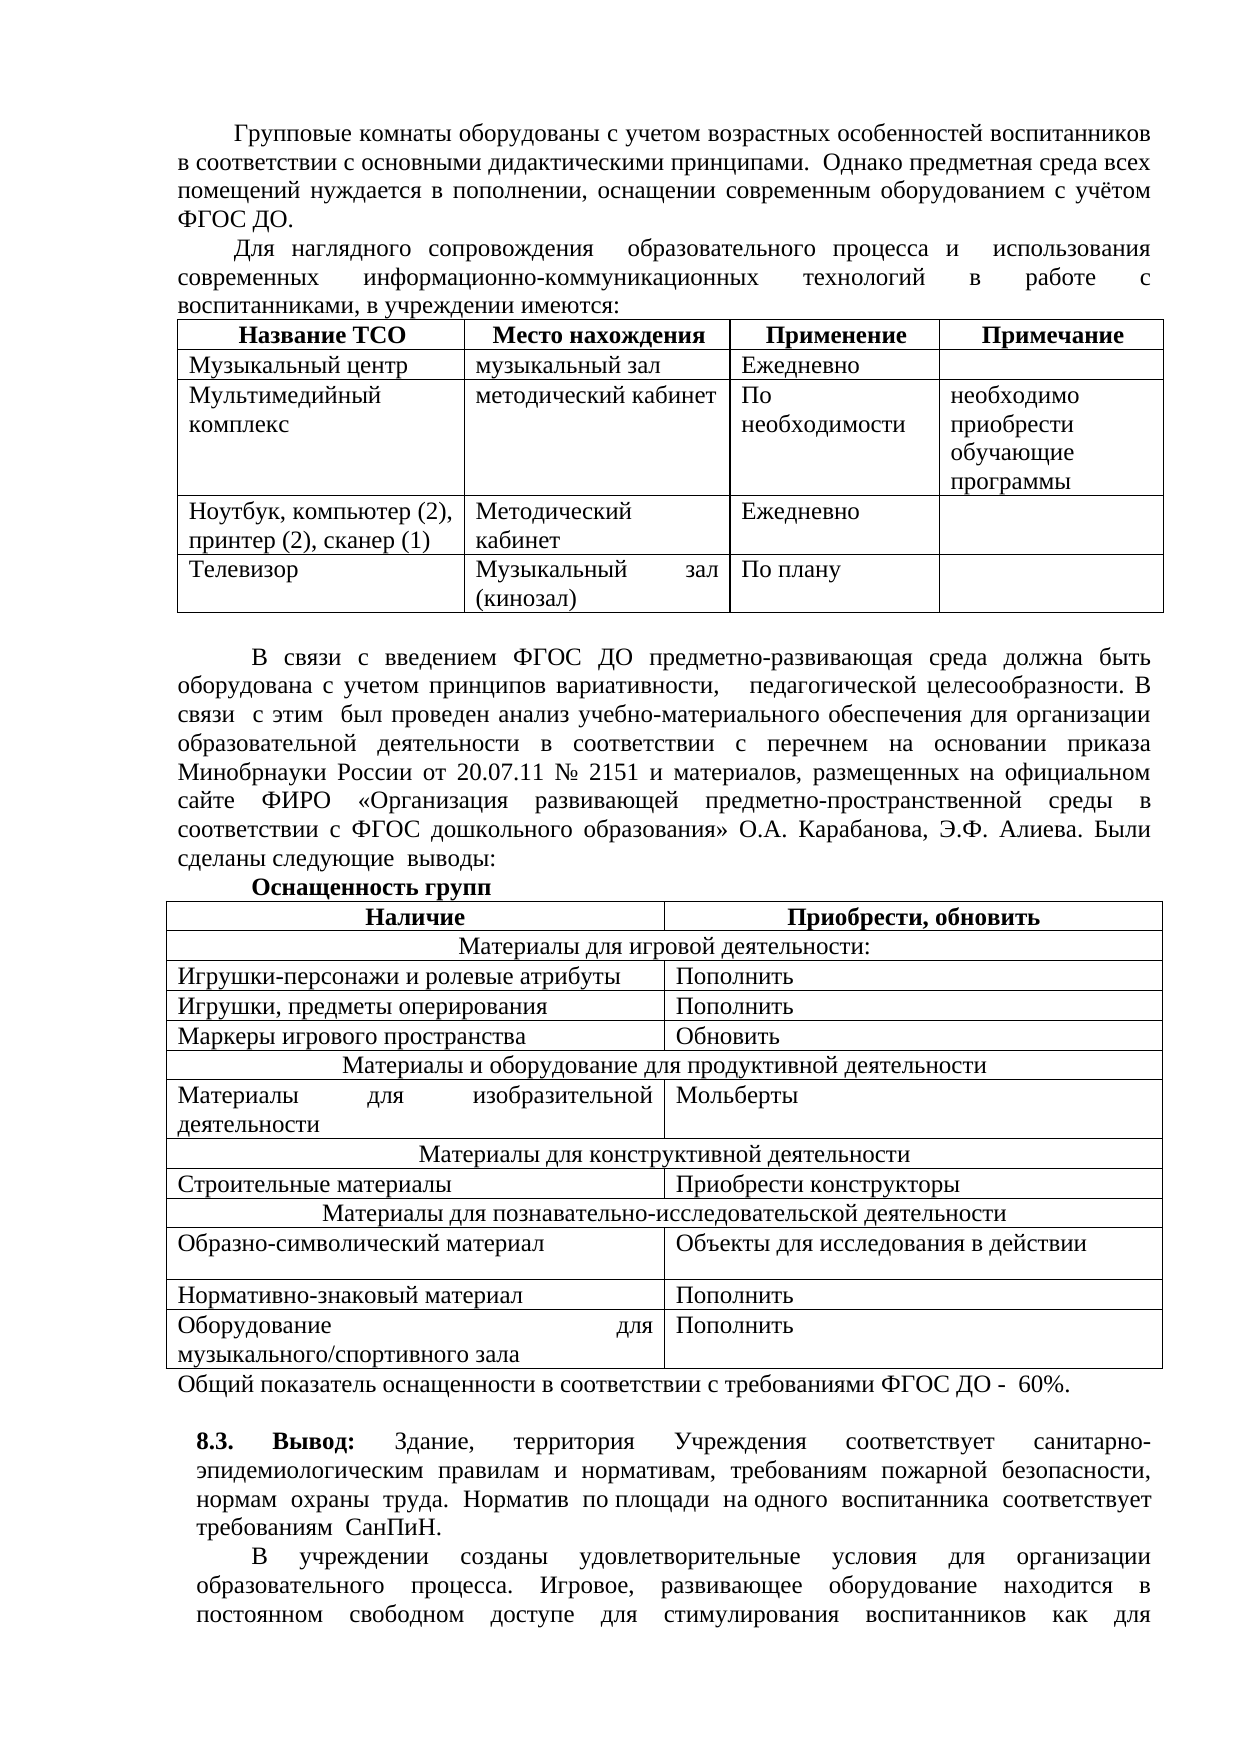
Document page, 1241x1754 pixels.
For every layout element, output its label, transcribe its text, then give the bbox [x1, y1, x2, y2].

table_cell Образно-символический материал [167, 1228, 664, 1279]
table_cell Телевизор [178, 555, 464, 612]
text Общий показатель оснащенности в соответствии с требованиями ФГОС ДО - 60%. [177, 1369, 1152, 1397]
table_cell Материалы для конструктивной деятельности [167, 1139, 1162, 1168]
table_header Наличие [167, 902, 664, 930]
table_cell Материалы для изобразительной деятельности [167, 1080, 664, 1138]
table_header Приобрести, обновить [665, 902, 1162, 930]
table_cell Музыкальный зал (кинозал) [465, 555, 729, 612]
table_cell Материалы для познавательно-исследовательской деятельности [167, 1199, 1162, 1227]
table_cell Методический кабинет [465, 496, 729, 553]
table_cell методический кабинет [465, 380, 729, 495]
table_cell Маркеры игрового пространства [167, 1021, 664, 1049]
table_header Место нахождения [465, 320, 729, 349]
table_cell Пополнить [665, 1280, 1162, 1309]
table_cell Обновить [665, 1021, 1162, 1049]
table_cell необходимо приобрести обучающие программы [940, 380, 1163, 495]
table_cell [940, 496, 1163, 553]
text В связи с введением ФГОС ДО предметно-развивающая среда должна быть оборудована с учетом принципов вариативности, педагогической целесообразности. В связи с этим был проведен анализ учебно-материального обеспечения для организации образовательной деятельности в соответствии с перечнем на основании приказа Минобрнауки России от 20.07.11 № 2151 и материалов, размещенных на официальном сайте ФИРО «Организация развивающей предметно-пространственной среды в соответствии с ФГОС дошкольного образования» О.А. Карабанова, Э.Ф. Алиева. Были сделаны следующие выводы: [177, 642, 1152, 872]
table_cell Пополнить [665, 1310, 1162, 1368]
table_cell [940, 555, 1163, 612]
text Групповые комнаты оборудованы с учетом возрастных особенностей воспитанников в соответствии с основными дидактическими принципами. Однако предметная среда всех помещений нуждается в пополнении, оснащении современным оборудованием с учётом ФГОС ДО. [177, 118, 1152, 233]
table_cell [940, 350, 1163, 379]
table_cell Материалы для игровой деятельности: [167, 931, 1162, 960]
table_cell Пополнить [665, 991, 1162, 1020]
table_cell Мольберты [665, 1080, 1162, 1138]
text Для наглядного сопровождения образовательного процесса и использования современных информационно-коммуникационных технологий в работе с воспитанниками, в учреждении имеются: [177, 233, 1152, 319]
table_cell По плану [731, 555, 939, 612]
table_cell Объекты для исследования в действии [665, 1228, 1162, 1279]
table_cell Музыкальный центр [178, 350, 464, 379]
table_cell Приобрести конструкторы [665, 1169, 1162, 1197]
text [196, 1541, 1152, 1627]
text 8.3. Вывод: Здание, территория Учреждения соответствует санитарно-эпидемиологическим правилам и нормативам, требованиям пожарной безопасности, нормам охраны труда. Норматив по площади на одного воспитанника соответствует требованиям СанПиН. [196, 1426, 1152, 1541]
table_cell Мультимедийный комплекс [178, 380, 464, 495]
table_cell музыкальный зал [465, 350, 729, 379]
table_cell Пополнить [665, 961, 1162, 990]
text Оснащенность групп [177, 872, 1152, 901]
table_header Название ТСО [178, 320, 464, 349]
table_cell Ежедневно [731, 350, 939, 379]
table_cell Оборудование для музыкального/спортивного зала [167, 1310, 664, 1368]
table_header Применение [731, 320, 939, 349]
table_header Примечание [940, 320, 1163, 349]
table_cell Материалы и оборудование для продуктивной деятельности [167, 1051, 1162, 1079]
table_cell По необходимости [731, 380, 939, 495]
table_cell Строительные материалы [167, 1169, 664, 1197]
table_cell Игрушки-персонажи и ролевые атрибуты [167, 961, 664, 990]
table_cell Нормативно-знаковый материал [167, 1280, 664, 1309]
table_cell Ноутбук, компьютер (2), принтер (2), сканер (1) [178, 496, 464, 553]
table_cell Ежедневно [731, 496, 939, 553]
table_cell Игрушки, предметы оперирования [167, 991, 664, 1020]
